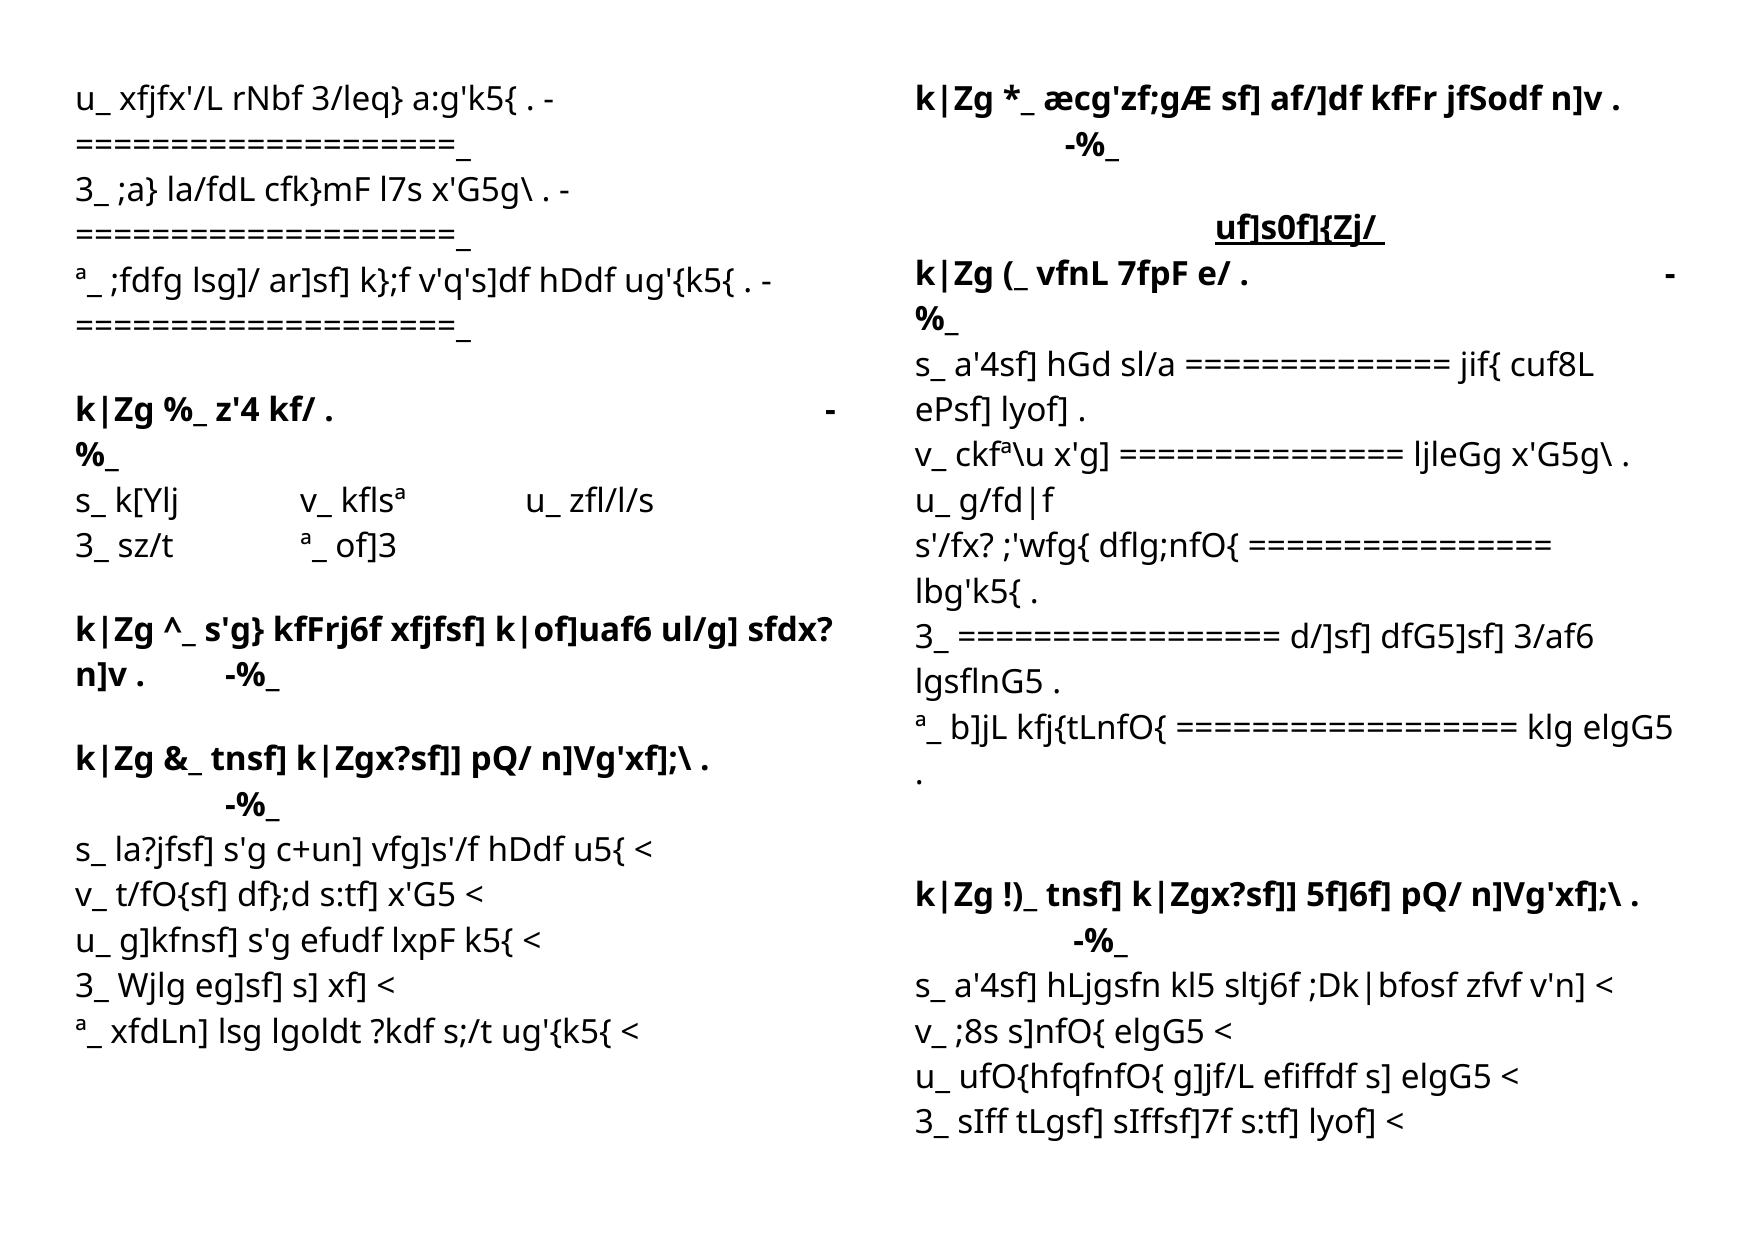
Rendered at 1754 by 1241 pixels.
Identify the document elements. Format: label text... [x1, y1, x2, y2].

text 3_ sIff tLgsf] sIffsf]7f s:tf] lyof] < [914, 1098, 1679, 1144]
text s_ a'4sf] hGd sl/a ============== jif{ cuf8L ePsf] lyof] . [914, 340, 1679, 431]
text k|Zg %_ z'4 kf/ . -%_ [75, 386, 839, 477]
text k|Zg &_ tnsf] k|Zgx?sf]] pQ/ n]Vg'xf];\ . -%_ [75, 735, 839, 826]
text k|Zg (_ vfnL 7fpF e/ . -%_ [914, 249, 1679, 340]
text u_ xfjfx'/L rNbf 3/leq} a:g'k5{ . -====================_ 3_ ;a} la/fdL cfk}mF l7s x'G5g\ . -====================_ [75, 75, 839, 257]
text ª_ b]jL kfj{tLnfO{ ================== klg elgG5 . [914, 704, 1679, 794]
text v_ ;8s s]nfO{ elgG5 < [914, 1007, 1679, 1053]
text ª_ xfdLn] lsg lgoldt ?kdf s;/t ug'{k5{ < [75, 1007, 839, 1053]
text 3_ ================= d/]sf] dfG5]sf] 3/af6 lgsflnG5 . [914, 613, 1679, 704]
text k|Zg !)_ tnsf] k|Zgx?sf]] 5f]6f] pQ/ n]Vg'xf];\ . -%_ [914, 871, 1679, 962]
text v_ t/fO{sf] df};d s:tf] x'G5 < [75, 871, 839, 917]
text s_ la?jfsf] s'g c+un] vfg]s'/f hDdf u5{ < [75, 826, 839, 871]
text k|Zg *_ æcg'zf;gÆ sf] af/]df kfFr jfSodf n]v . -%_ [914, 75, 1679, 166]
text v_ ckfª\u x'g] =============== ljleGg x'G5g\ . [914, 431, 1679, 477]
text ª_ ;fdfg lsg]/ ar]sf] k};f v'q's]df hDdf ug'{k5{ . -====================_ [75, 257, 839, 347]
text u_ g/fd|f s'/fx? ;'wfg{ dflg;nfO{ ================ lbg'k5{ . [914, 477, 1679, 613]
text u_ g]kfnsf] s'g efudf lxpF k5{ < [75, 917, 839, 962]
text k|Zg ^_ s'g} kfFrj6f xfjfsf] k|of]uaf6 ul/g] sfdx? n]v . -%_ [75, 606, 839, 697]
text s_ a'4sf] hLjgsfn kl5 sltj6f ;Dk|bfosf zfvf v'n] < [914, 962, 1679, 1007]
text u_ ufO{hfqfnfO{ g]jf/L efiffdf s] elgG5 < [914, 1053, 1679, 1098]
text 3_ sz/t ª_ of]3 [75, 522, 839, 567]
text 3_ Wjlg eg]sf] s] xf] < [75, 962, 839, 1007]
text s_ k[Ylj v_ kflsª u_ zfl/l/s [75, 477, 839, 522]
text uf]s0f]{Zj/ [1139, 204, 1679, 249]
